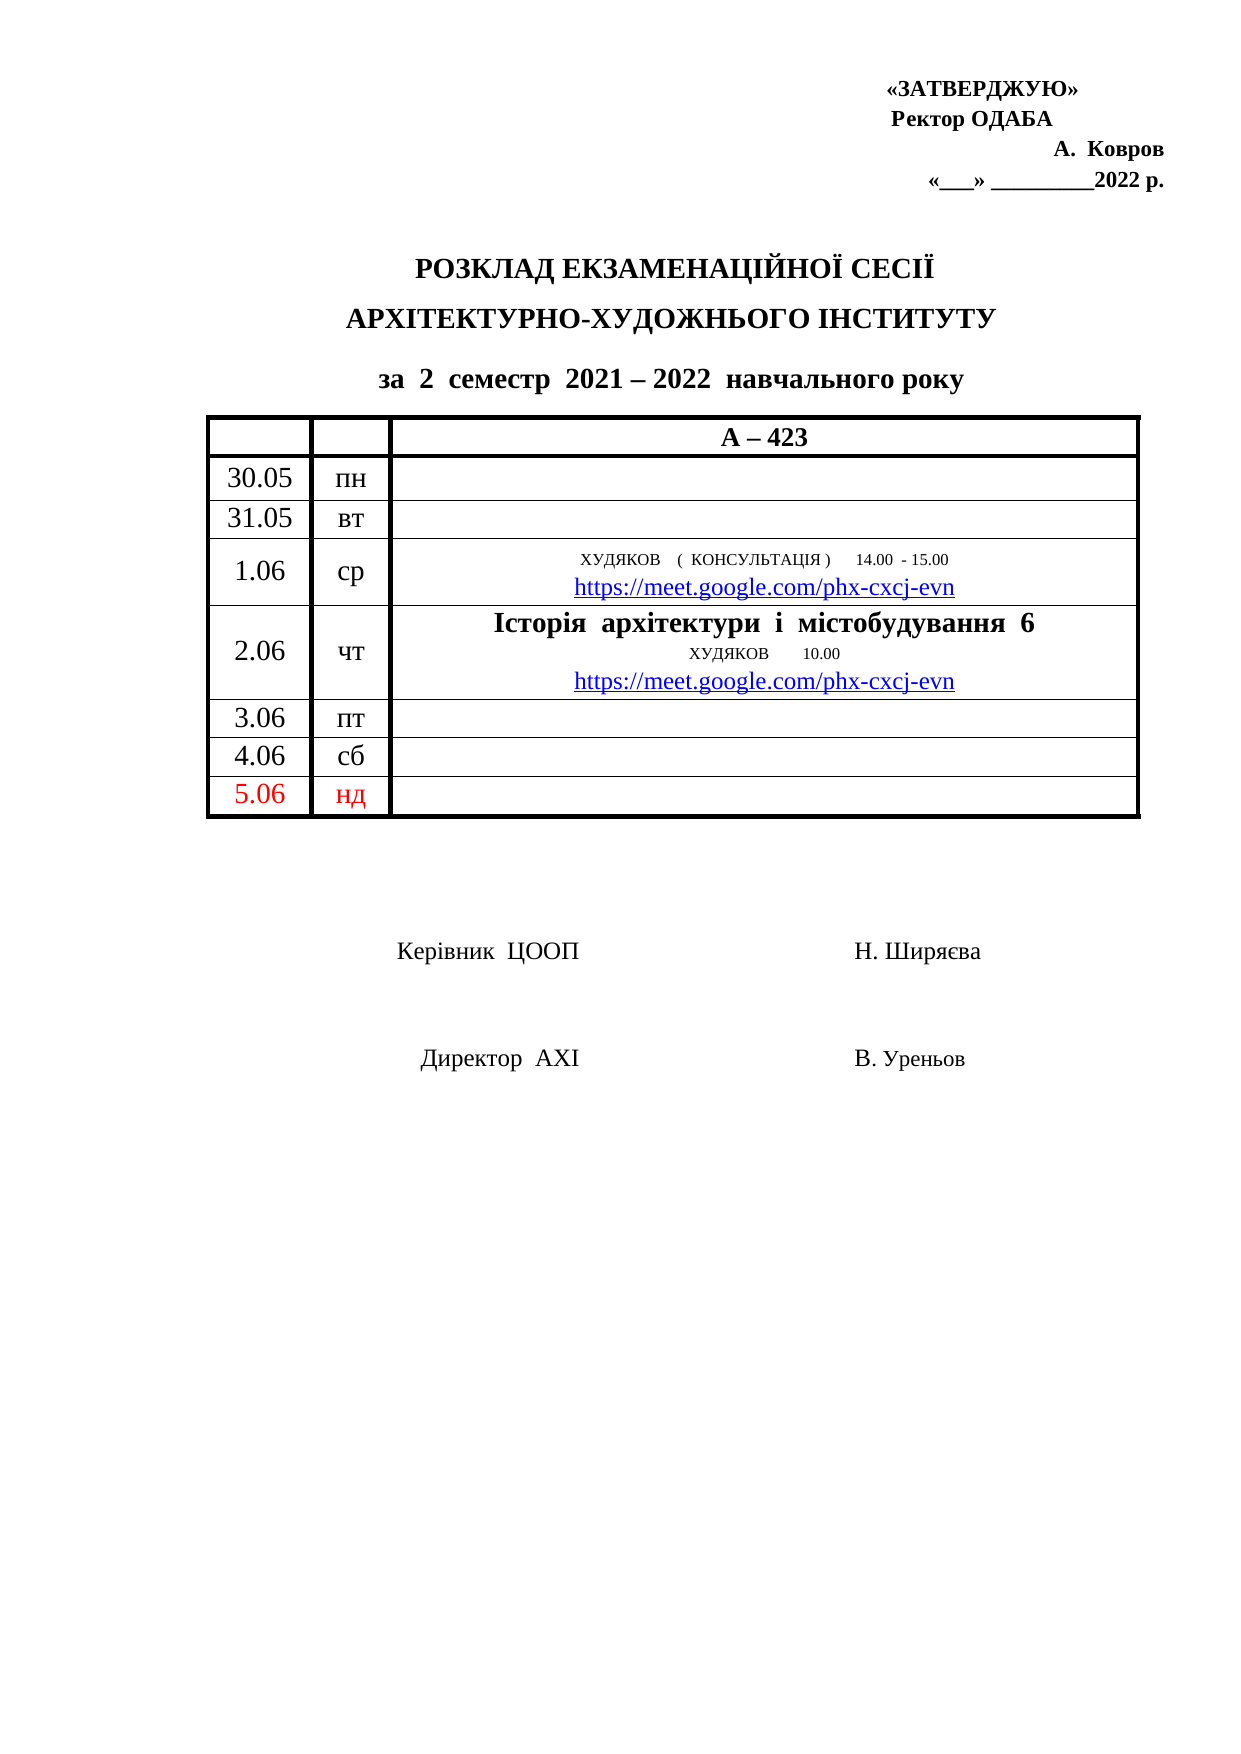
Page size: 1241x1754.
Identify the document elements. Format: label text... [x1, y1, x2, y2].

text за 2 семестр 2021 – 2022 навчального року [75, 361, 1165, 394]
table_cell 5.06 [210, 777, 309, 814]
table_cell пт [314, 700, 388, 737]
text «ЗАТВЕРДЖУЮ» [75, 75, 1165, 101]
text АРХІТЕКТУРНО-ХУДОЖНЬОГО ІНСТИТУТУ [75, 302, 1165, 335]
table_cell [393, 501, 1136, 538]
table_cell пн [314, 458, 388, 499]
table_cell ХУДЯКОВ ( КОНСУЛЬТАЦІЯ ) 14.00 - 15.00 https://meet.google.com/phx-cxcj-evn [393, 539, 1136, 604]
table_header [210, 420, 309, 454]
table_cell 31.05 [210, 501, 309, 538]
text Директор АХІ В. Уреньов [75, 1043, 1165, 1072]
table_cell 3.06 [210, 700, 309, 737]
table_header [314, 420, 388, 454]
table_cell [393, 738, 1136, 776]
table_cell [393, 777, 1136, 814]
text «___» _________2022 р. [75, 166, 1165, 192]
table_header А – 423 [393, 420, 1136, 454]
table_cell чт [314, 606, 388, 699]
table_cell [393, 458, 1136, 499]
table_cell вт [314, 501, 388, 538]
text Керівник ЦООП Н. Ширяєва [75, 936, 1165, 964]
table_cell Історія архітектури і містобудування 6 ХУДЯКОВ 10.00 https://meet.google.com/phx-cxcj-evn [393, 606, 1136, 699]
table_cell 2.06 [210, 606, 309, 699]
text Ректор ОДАБА [75, 105, 1165, 132]
table_cell [393, 700, 1136, 737]
table_cell сб [314, 738, 388, 776]
table_cell 4.06 [210, 738, 309, 776]
table_cell ср [314, 539, 388, 604]
text А. Ковров [75, 135, 1165, 162]
table_cell 30.05 [210, 458, 309, 499]
text РОЗКЛАД ЕКЗАМЕНАЦІЙНОЇ СЕСІЇ [75, 251, 1165, 285]
table_cell 1.06 [210, 539, 309, 604]
table_cell нд [314, 777, 388, 814]
